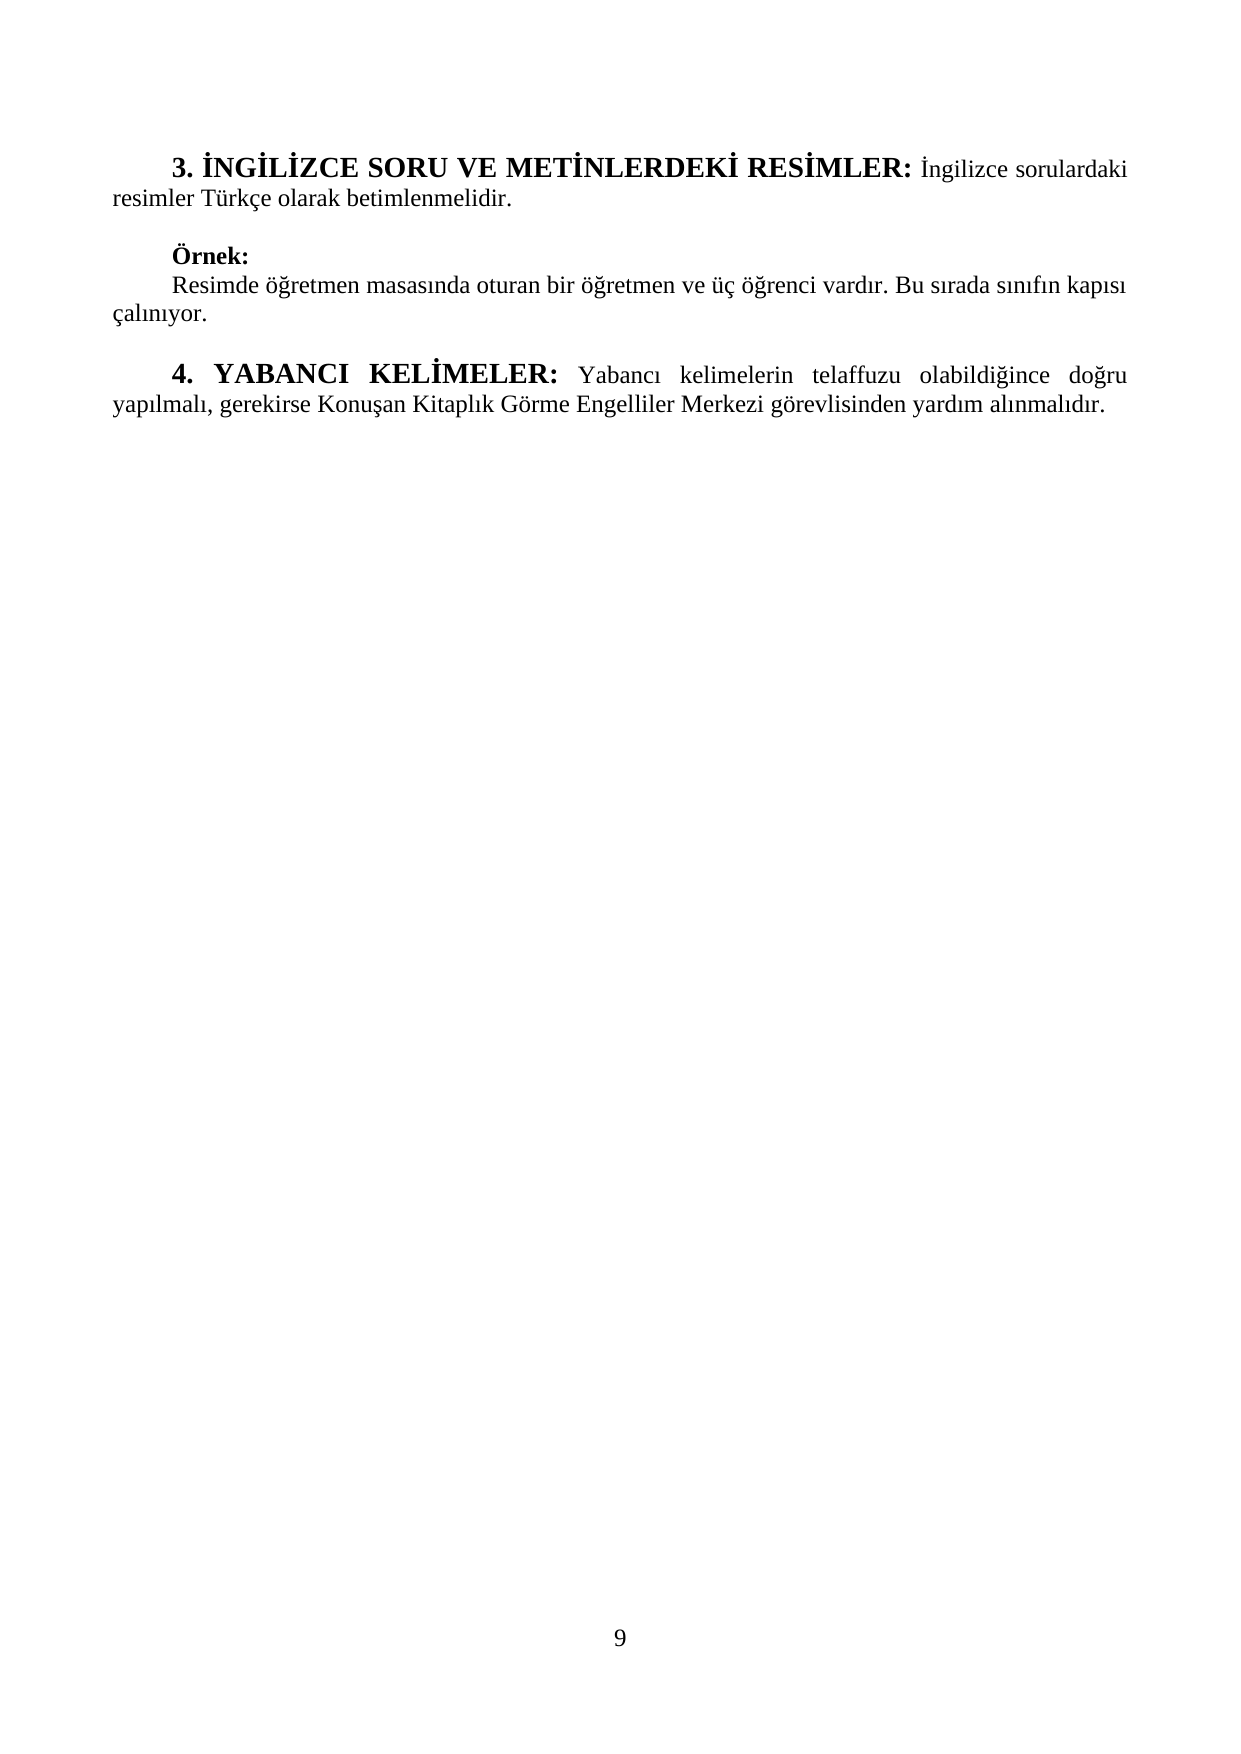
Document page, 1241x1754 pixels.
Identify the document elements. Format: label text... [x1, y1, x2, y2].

text Örnek: [112, 241, 1128, 270]
text Resimde öğretmen masasında oturan bir öğretmen ve üç öğrenci vardır. Bu sırada sınıfın kapısı çalınıyor. [112, 270, 1128, 327]
text 3. İngilizce soru ve metinlerdeki resimler: İngilizce sorulardaki resimler Türkçe olarak betimlenmelidir. [112, 150, 1128, 212]
text 4. Yabancı Kelimeler: Yabancı kelimelerin telaffuzu olabildiğince doğru yapılmalı, gerekirse Konuşan Kitaplık Görme Engelliler Merkezi görevlisinden yardım alınmalıdır. [112, 356, 1128, 418]
